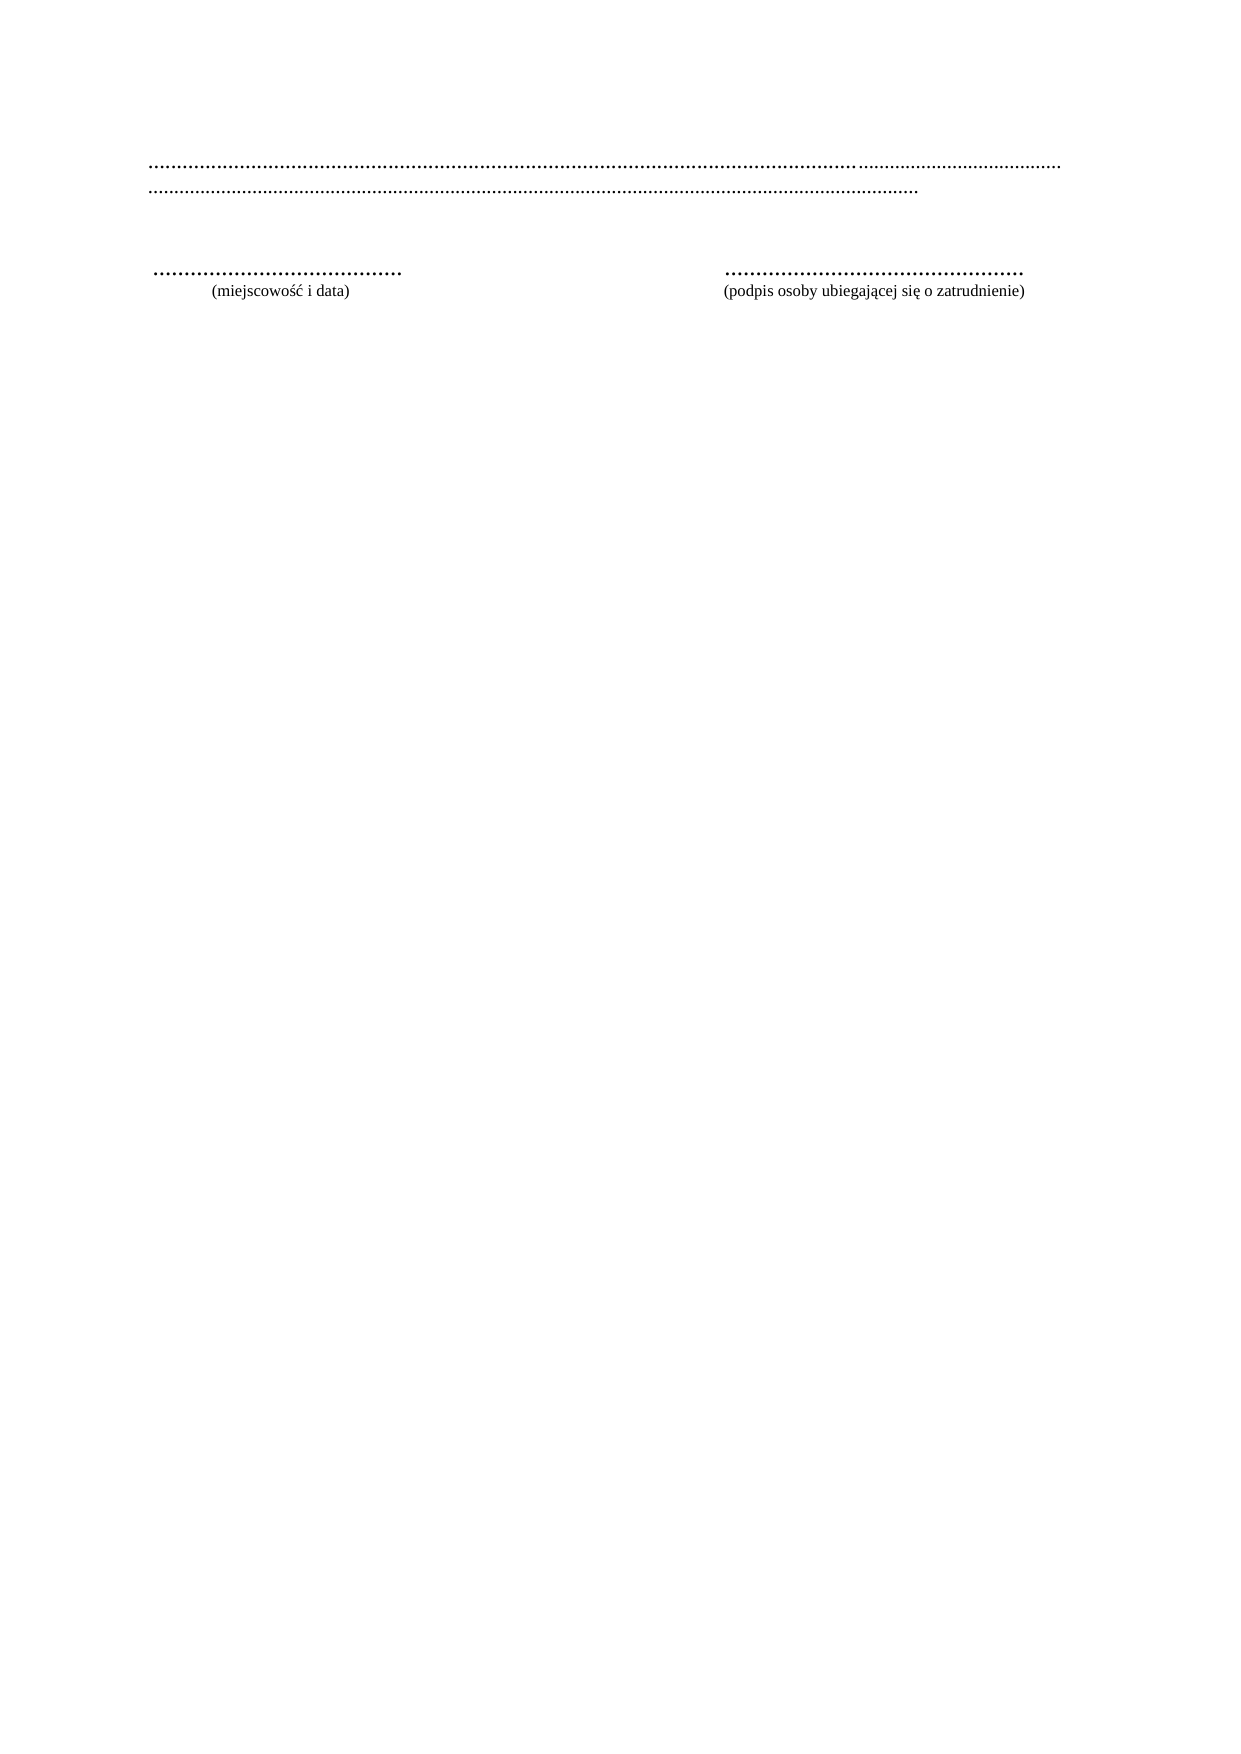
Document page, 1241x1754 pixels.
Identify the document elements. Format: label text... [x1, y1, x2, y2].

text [148, 148, 1063, 198]
text (miejscowość i data) (podpis osoby ubiegającej się o zatrudnienie) [148, 281, 1093, 300]
text ........................................ ................................................ [148, 252, 1093, 281]
